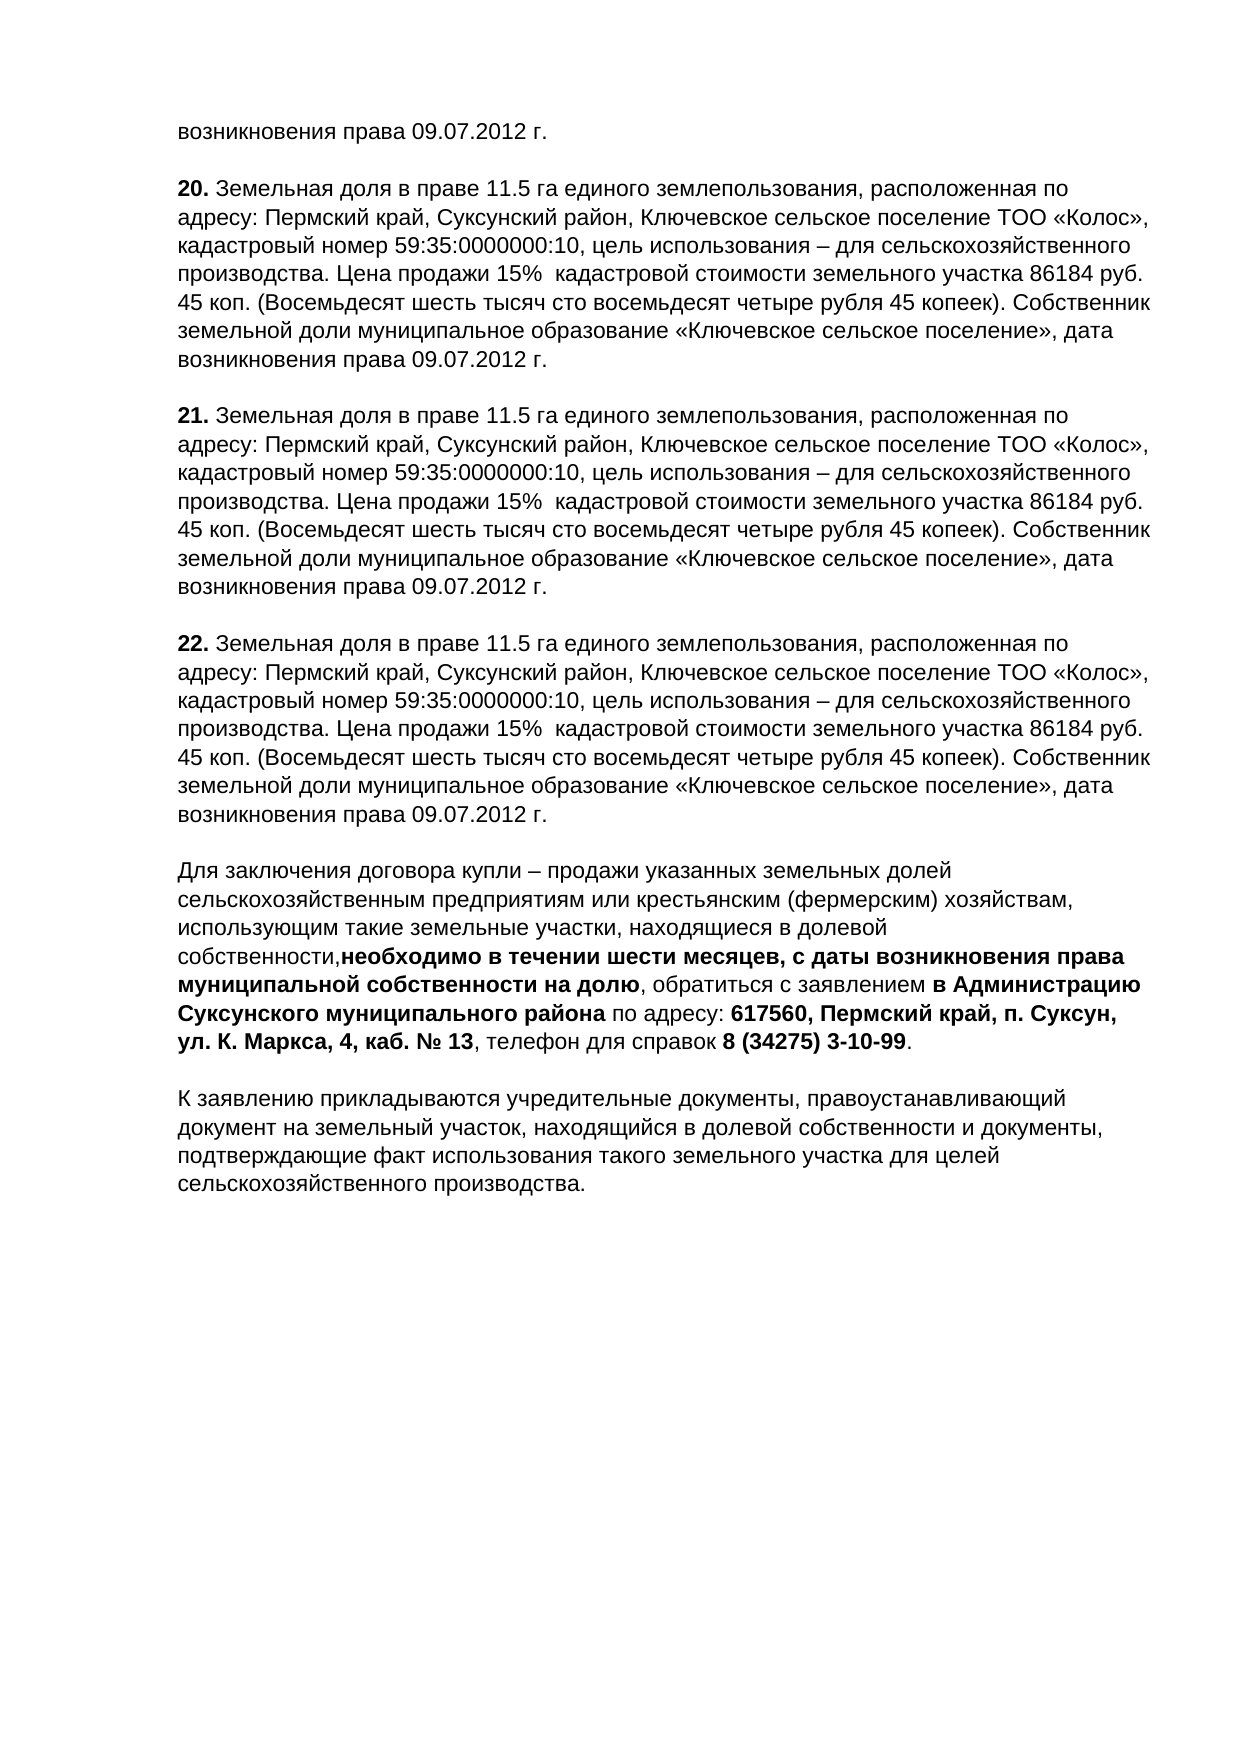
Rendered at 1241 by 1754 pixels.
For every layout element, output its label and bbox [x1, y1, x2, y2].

text [177, 118, 1152, 1197]
